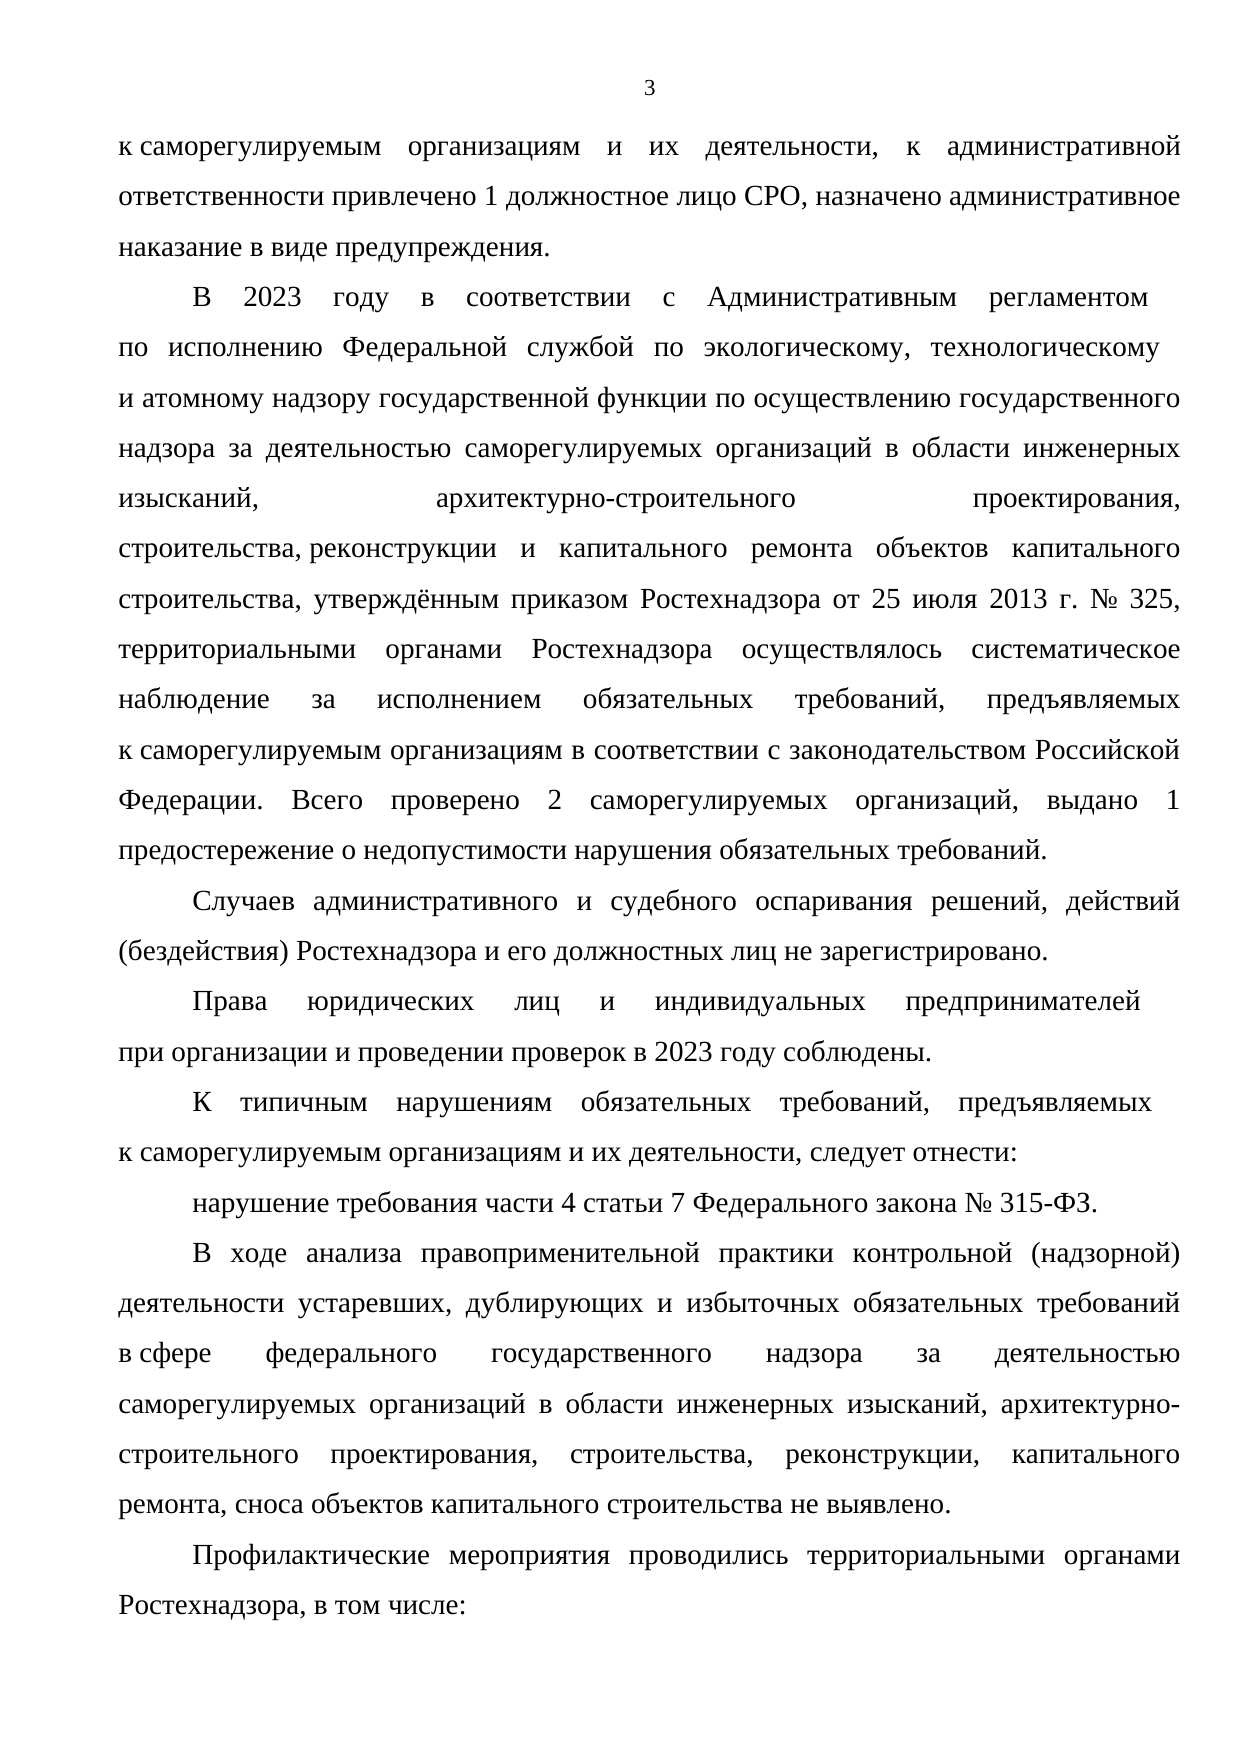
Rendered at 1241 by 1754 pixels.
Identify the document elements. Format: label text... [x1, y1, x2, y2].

text В 2023 году в соответствии с Административным регламентом по исполнению Федеральной службой по экологическому, технологическому и атомному надзору государственной функции по осуществлению государственного надзора за деятельностью саморегулируемых организаций в области инженерных изысканий, архитектурно-строительного проектирования, строительства, реконструкции и капитального ремонта объектов капитального строительства, утверждённым приказом Ростехнадзора от 25 июля 2013 г. № 325, территориальными органами Ростехнадзора осуществлялось систематическое наблюдение за исполнением обязательных требований, предъявляемых к саморегулируемым организациям в соответствии с законодательством Российской Федерации. Всего проверено 2 саморегулируемых организаций, выдано 1 предостережение о недопустимости нарушения обязательных требований. [118, 279, 1181, 866]
text Профилактические мероприятия проводились территориальными органами Ростехнадзора, в том числе: [118, 1537, 1181, 1621]
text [118, 128, 1181, 262]
text Случаев административного и судебного оспаривания решений, действий (бездействия) Ростехнадзора и его должностных лиц не зарегистрировано. [118, 883, 1181, 967]
text Права юридических лиц и индивидуальных предпринимателей при организации и проведении проверок в 2023 году соблюдены. [118, 983, 1181, 1067]
text К типичным нарушениям обязательных требований, предъявляемых к саморегулируемым организациям и их деятельности, следует отнести: [118, 1084, 1181, 1168]
text В ходе анализа правоприменительной практики контрольной (надзорной) деятельности устаревших, дублирующих и избыточных обязательных требований в сфере федерального государственного надзора за деятельностью саморегулируемых организаций в области инженерных изысканий, архитектурно-строительного проектирования, строительства, реконструкции, капитального ремонта, сноса объектов капитального строительства не выявлено. [118, 1235, 1181, 1520]
text нарушение требования части 4 статьи 7 Федерального закона № 315-ФЗ. [118, 1185, 1181, 1218]
